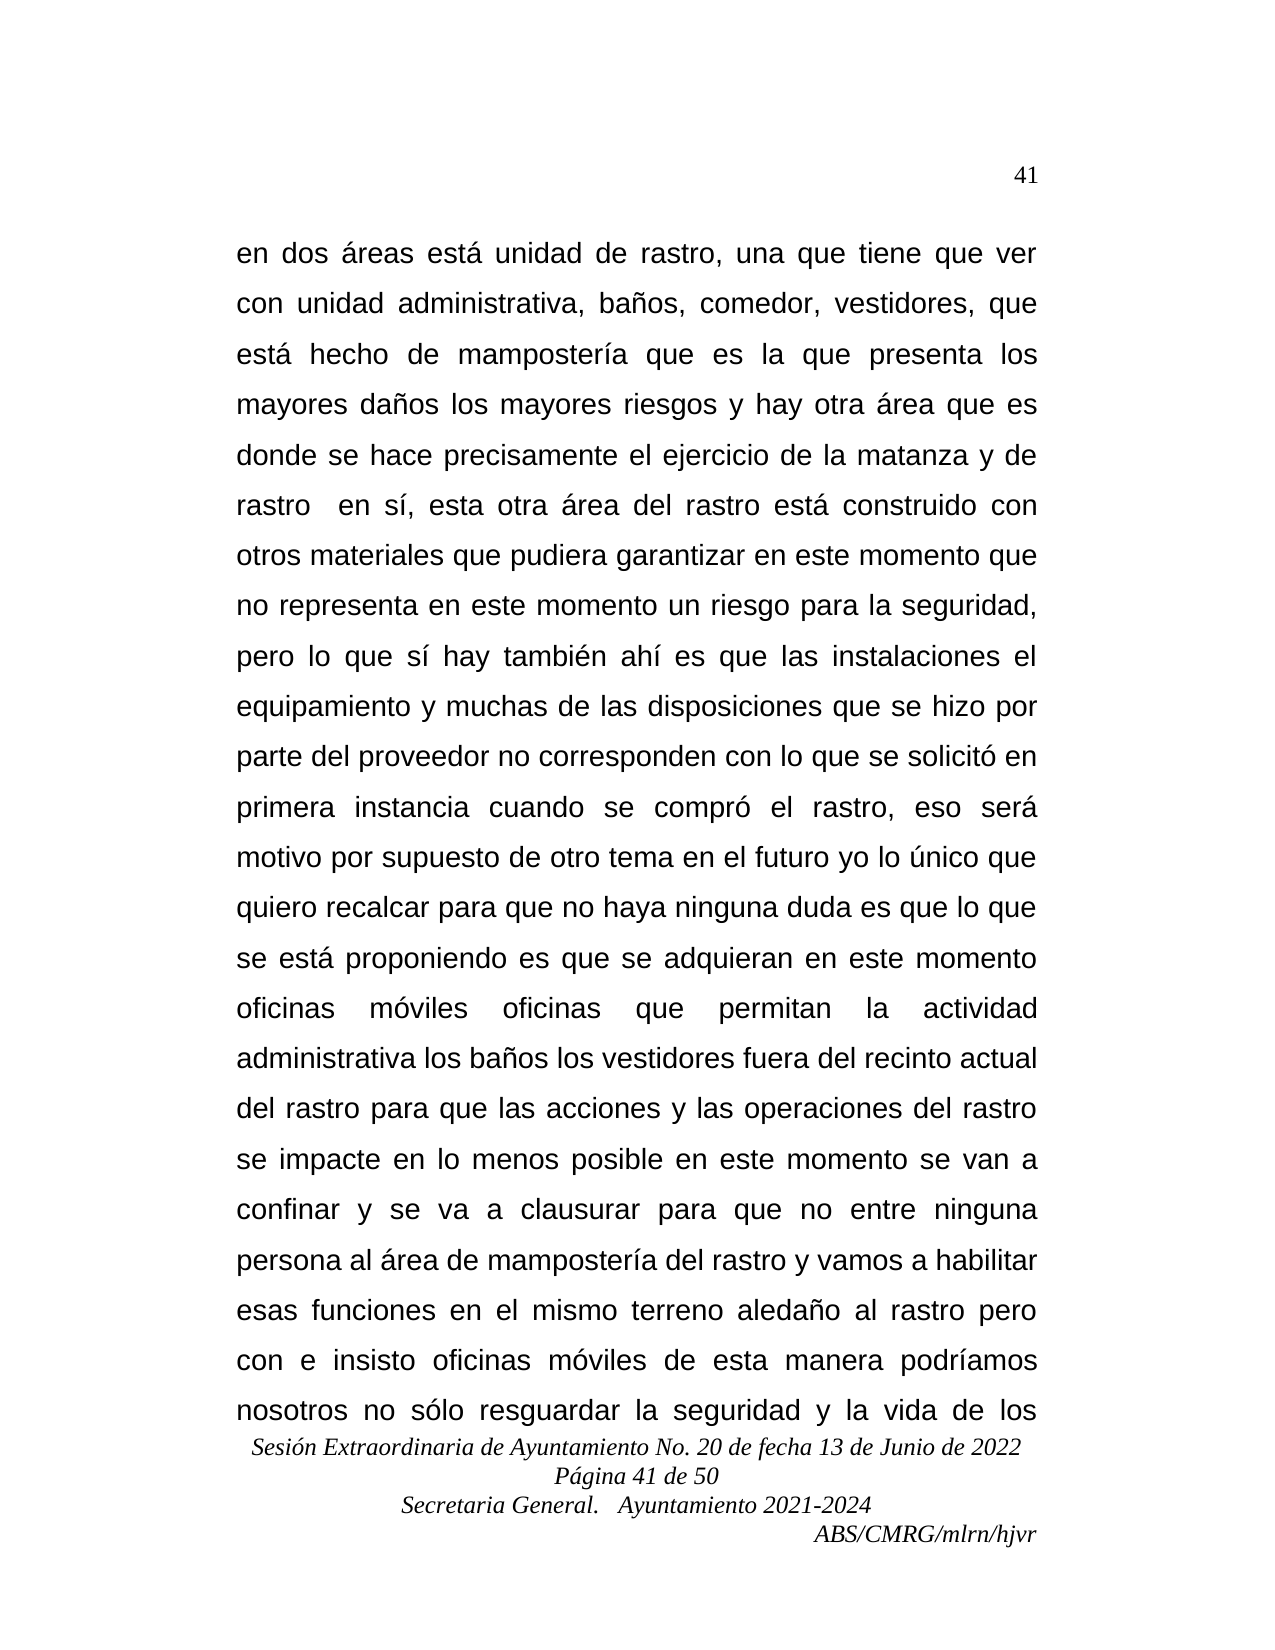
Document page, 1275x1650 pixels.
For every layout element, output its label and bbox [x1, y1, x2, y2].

text [236, 236, 1039, 1427]
